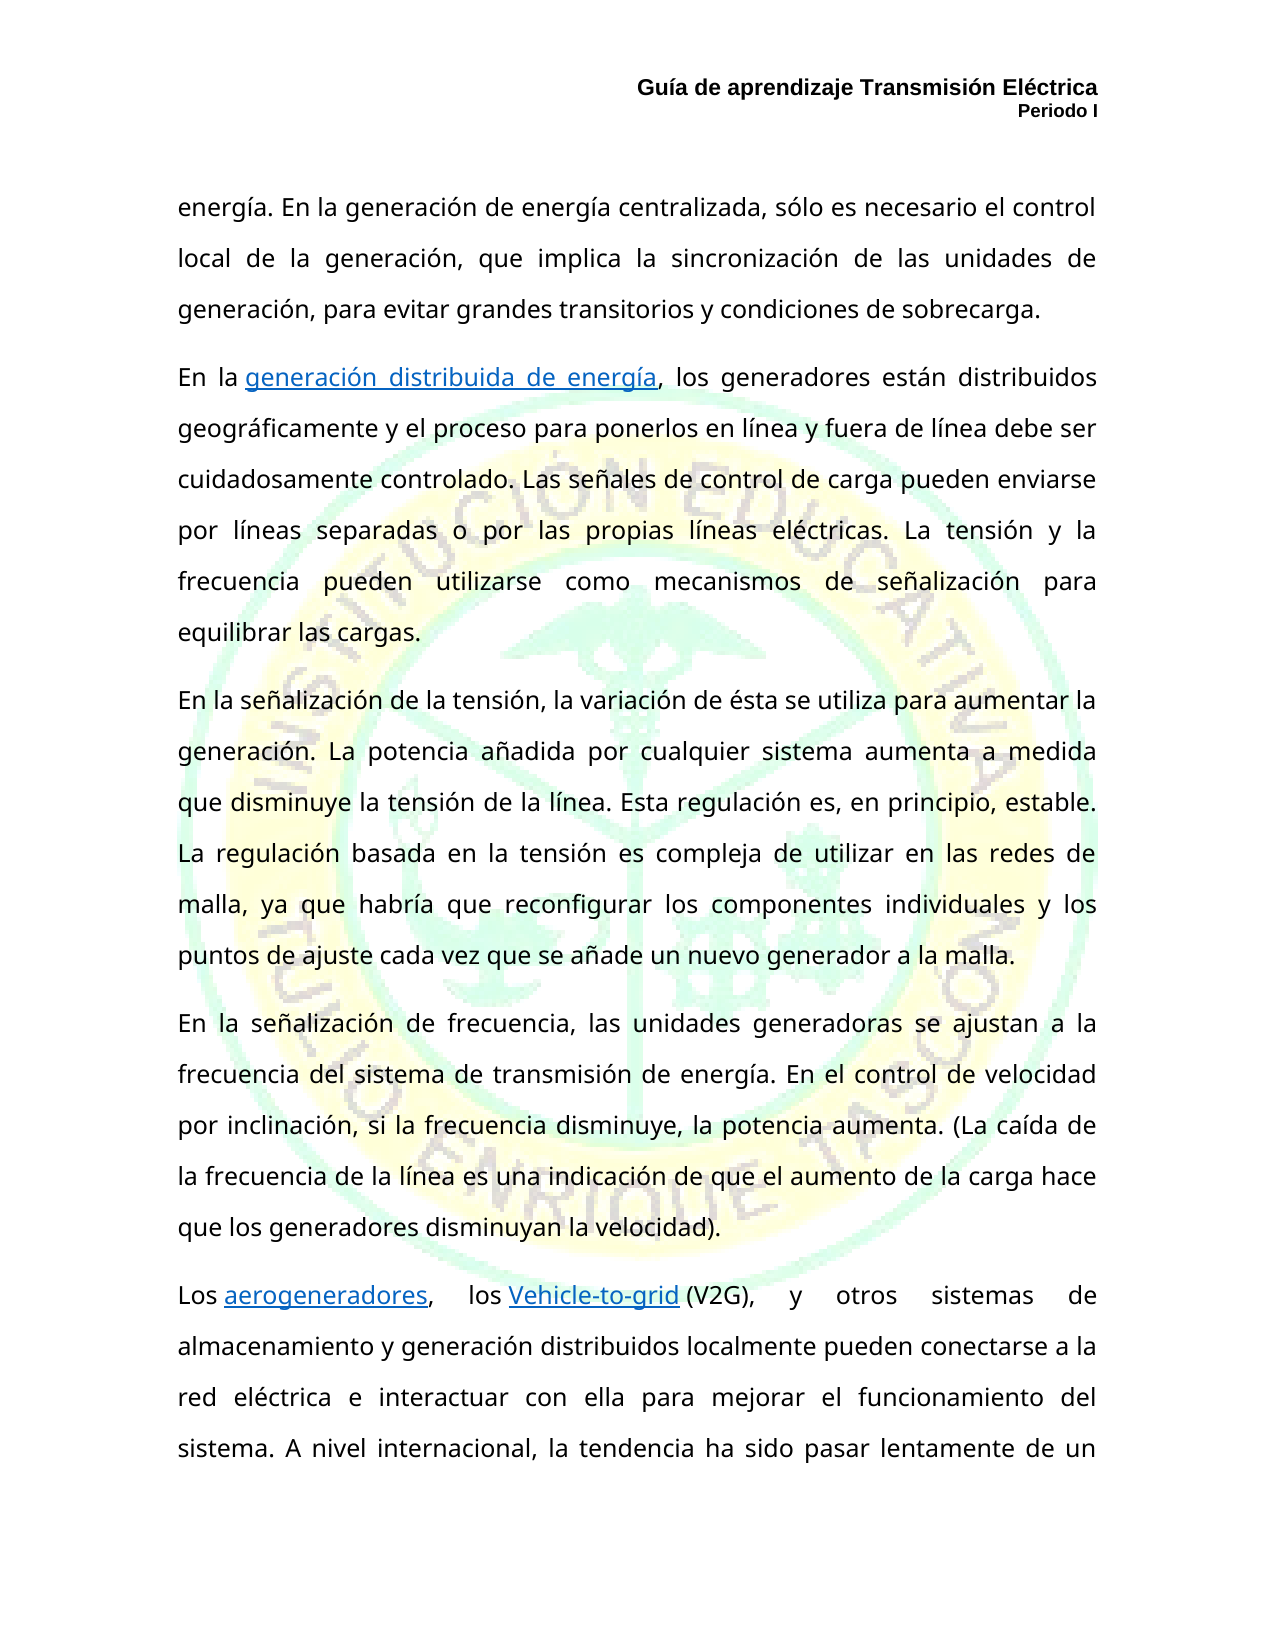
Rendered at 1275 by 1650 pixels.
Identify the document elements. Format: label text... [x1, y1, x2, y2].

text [177, 1277, 1098, 1464]
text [177, 190, 1098, 326]
text En la señalización de la tensión, la variación de ésta se utiliza para aumentar la generación. La potencia añadida por cualquier sistema aumenta a medida que disminuye la tensión de la línea. Esta regulación es, en principio, estable. La regulación basada en la tensión es compleja de utilizar en las redes de malla, ya que habría que reconfigurar los componentes individuales y los puntos de ajuste cada vez que se añade un nuevo generador a la malla. [177, 682, 1098, 972]
text En la señalización de frecuencia, las unidades generadoras se ajustan a la frecuencia del sistema de transmisión de energía. En el control de velocidad por inclinación, si la frecuencia disminuye, la potencia aumenta. (La caída de la frecuencia de la línea es una indicación de que el aumento de la carga hace que los generadores disminuyan la velocidad). [177, 1005, 1098, 1244]
text En la generación distribuida de energía, los generadores están distribuidos geográficamente y el proceso para ponerlos en línea y fuera de línea debe ser cuidadosamente controlado. Las señales de control de carga pueden enviarse por líneas separadas o por las propias líneas eléctricas. La tensión y la frecuencia pueden utilizarse como mecanismos de señalización para equilibrar las cargas. [177, 359, 1098, 649]
